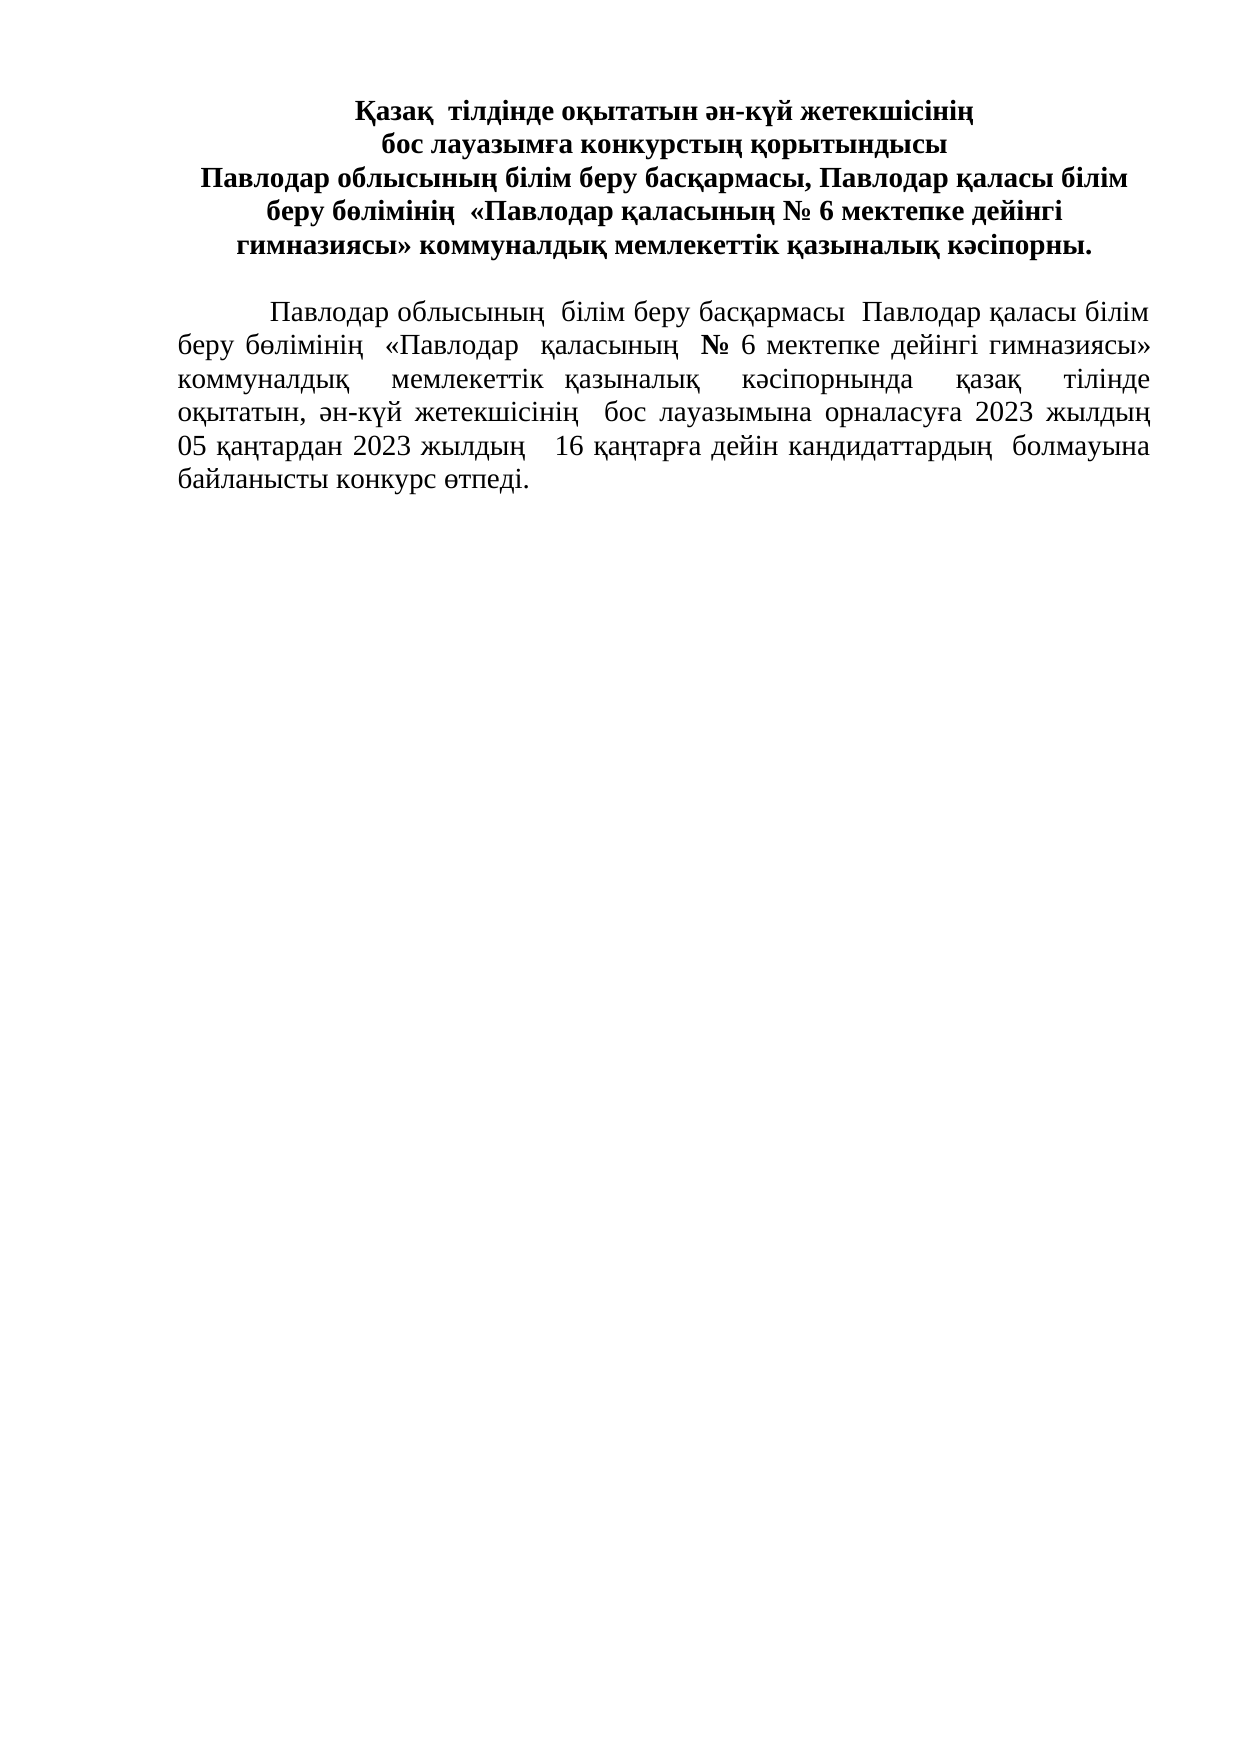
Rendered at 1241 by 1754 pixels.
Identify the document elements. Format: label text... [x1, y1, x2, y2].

text Павлодар облысының білім беру басқармасы, Павлодар қаласы білім беру бөлімінің «Павлодар қаласының № 6 мектепке дейінгі гимназиясы» коммуналдық мемлекеттік қазыналық кәсіпорны. [177, 160, 1152, 260]
text бос лауазымға конкурстың қорытындысы [177, 126, 1152, 160]
text Қазақ тілдінде оқытатын ән-күй жетекшісінің [177, 93, 1152, 126]
text Павлодар облысының білім беру басқармасы Павлодар қаласы білім беру бөлімінің «Павлодар қаласының № 6 мектепке дейінгі гимназиясы» коммуналдық мемлекеттік қазыналық кәсіпорнында қазақ тілінде оқытатын, ән-күй жетекшісінің бос лауазымына орналасуға 2023 жылдың 05 қаңтардан 2023 жылдың 16 қаңтарға дейін кандидаттардың болмауына байланысты конкурс өтпеді. [177, 294, 1152, 495]
